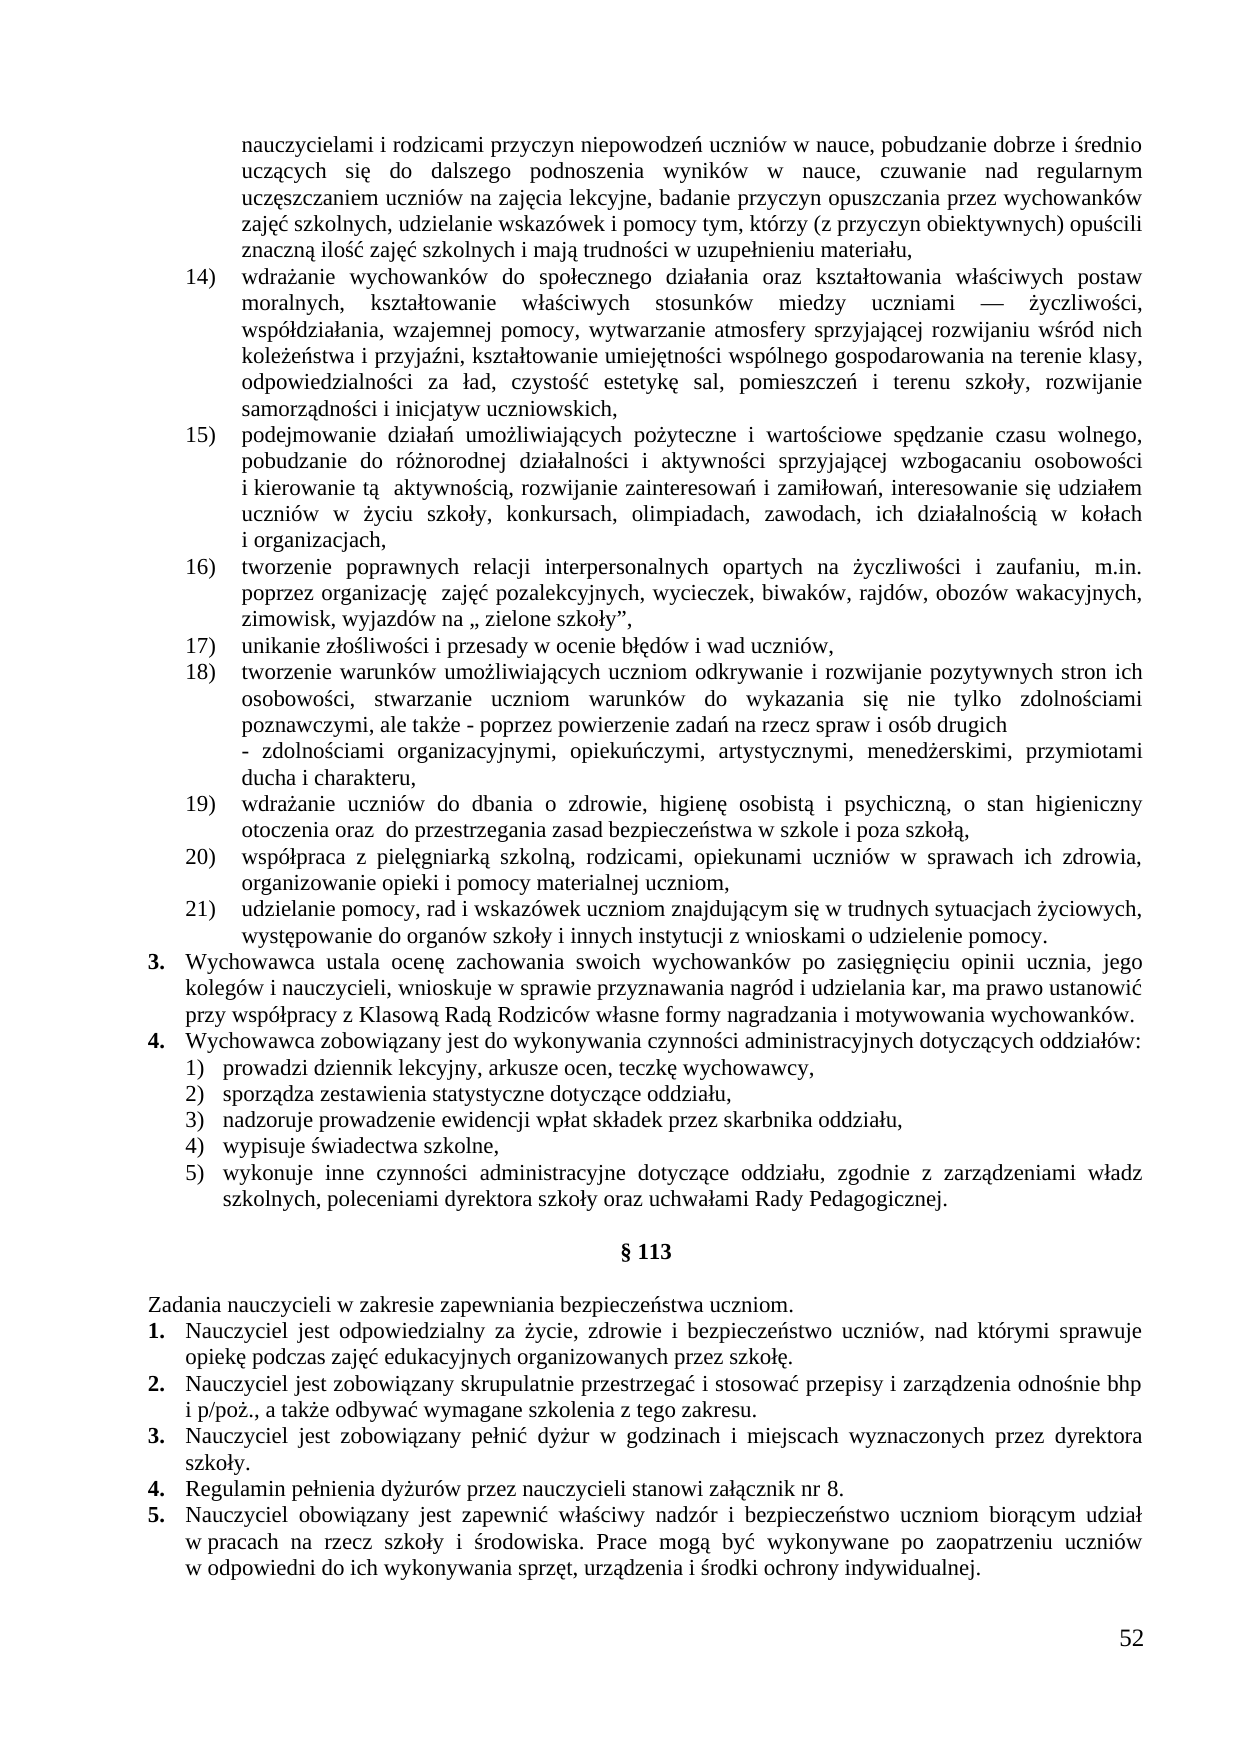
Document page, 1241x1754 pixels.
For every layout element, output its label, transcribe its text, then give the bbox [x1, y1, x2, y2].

list współpraca z pielęgniarką szkolną, rodzicami, opiekunami uczniów w sprawach ich zdrowia, organizowanie opieki i pomocy materialnej uczniom, [185, 843, 1144, 895]
list Wychowawca ustala ocenę zachowania swoich wychowanków po zasięgnięciu opinii ucznia, jego kolegów i nauczycieli, wnioskuje w sprawie przyznawania nagród i udzielania kar, ma prawo ustanowić przy współpracy z Klasową Radą Rodziców własne formy nagradzania i motywowania wychowanków. [148, 948, 1144, 1027]
list unikanie złośliwości i przesady w ocenie błędów i wad uczniów, [185, 632, 1144, 658]
list tworzenie poprawnych relacji interpersonalnych opartych na życzliwości i zaufaniu, m.in. poprzez organizację zajęć pozalekcyjnych, wycieczek, biwaków, rajdów, obozów wakacyjnych, zimowisk, wyjazdów na „ zielone szkoły”, [185, 553, 1144, 632]
list tworzenie warunków umożliwiających uczniom odkrywanie i rozwijanie pozytywnych stron ich osobowości, stwarzanie uczniom warunków do wykazania się nie tylko zdolnościami poznawczymi, ale także - poprzez powierzenie zadań na rzecz spraw i osób drugich [185, 658, 1144, 737]
text Zadania nauczycieli w zakresie zapewniania bezpieczeństwa uczniom. [148, 1291, 1144, 1317]
list Regulamin pełnienia dyżurów przez nauczycieli stanowi załącznik nr 8. [148, 1475, 1144, 1502]
list Nauczyciel obowiązany jest zapewnić właściwy nadzór i bezpieczeństwo uczniom biorącym udział w pracach na rzecz szkoły i środowiska. Prace mogą być wykonywane po zaopatrzeniu uczniów w odpowiedni do ich wykonywania sprzęt, urządzenia i środki ochrony indywidualnej. [148, 1502, 1144, 1581]
list wypisuje świadectwa szkolne, [185, 1133, 1144, 1159]
list udzielanie pomocy, rad i wskazówek uczniom znajdującym się w trudnych sytuacjach życiowych, występowanie do organów szkoły i innych instytucji z wnioskami o udzielenie pomocy. [185, 895, 1144, 948]
list nadzoruje prowadzenie ewidencji wpłat składek przez skarbnika oddziału, [185, 1106, 1144, 1133]
text - zdolnościami organizacyjnymi, opiekuńczymi, artystycznymi, menedżerskimi, przymiotami ducha i charakteru, [241, 737, 1144, 790]
list wdrażanie uczniów do dbania o zdrowie, higienę osobistą i psychiczną, o stan higieniczny otoczenia oraz do przestrzegania zasad bezpieczeństwa w szkole i poza szkołą, [185, 790, 1144, 843]
list prowadzi dziennik lekcyjny, arkusze ocen, teczkę wychowawcy, [185, 1053, 1144, 1080]
list wykonuje inne czynności administracyjne dotyczące oddziału, zgodnie z zarządzeniami władz szkolnych, poleceniami dyrektora szkoły oraz uchwałami Rady Pedagogicznej. [185, 1159, 1144, 1212]
list Nauczyciel jest odpowiedzialny za życie, zdrowie i bezpieczeństwo uczniów, nad którymi sprawuje opiekę podczas zajęć edukacyjnych organizowanych przez szkołę. [148, 1317, 1144, 1370]
list Wychowawca zobowiązany jest do wykonywania czynności administracyjnych dotyczących oddziałów: [148, 1027, 1144, 1053]
list podejmowanie działań umożliwiających pożyteczne i wartościowe spędzanie czasu wolnego, pobudzanie do różnorodnej działalności i aktywności sprzyjającej wzbogacaniu osobowości i kierowanie tą aktywnością, rozwijanie zainteresowań i zamiłowań, interesowanie się udziałem uczniów w życiu szkoły, konkursach, olimpiadach, zawodach, ich działalnością w kołach i organizacjach, [185, 421, 1144, 553]
list Nauczyciel jest zobowiązany pełnić dyżur w godzinach i miejscach wyznaczonych przez dyrektora szkoły. [148, 1422, 1144, 1475]
list Nauczyciel jest zobowiązany skrupulatnie przestrzegać i stosować przepisy i zarządzenia odnośnie bhp i p/poż., a także odbywać wymagane szkolenia z tego zakresu. [148, 1370, 1144, 1422]
list wdrażanie wychowanków do społecznego działania oraz kształtowania właściwych postaw moralnych, kształtowanie właściwych stosunków miedzy uczniami — życzliwości, współdziałania, wzajemnej pomocy, wytwarzanie atmosfery sprzyjającej rozwijaniu wśród nich koleżeństwa i przyjaźni, kształtowanie umiejętności wspólnego gospodarowania na terenie klasy, odpowiedzialności za ład, czystość estetykę sal, pomieszczeń i terenu szkoły, rozwijanie samorządności i inicjatyw uczniowskich, [185, 263, 1144, 421]
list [185, 131, 1144, 263]
text § 113 [148, 1238, 1144, 1264]
list sporządza zestawienia statystyczne dotyczące oddziału, [185, 1080, 1144, 1106]
